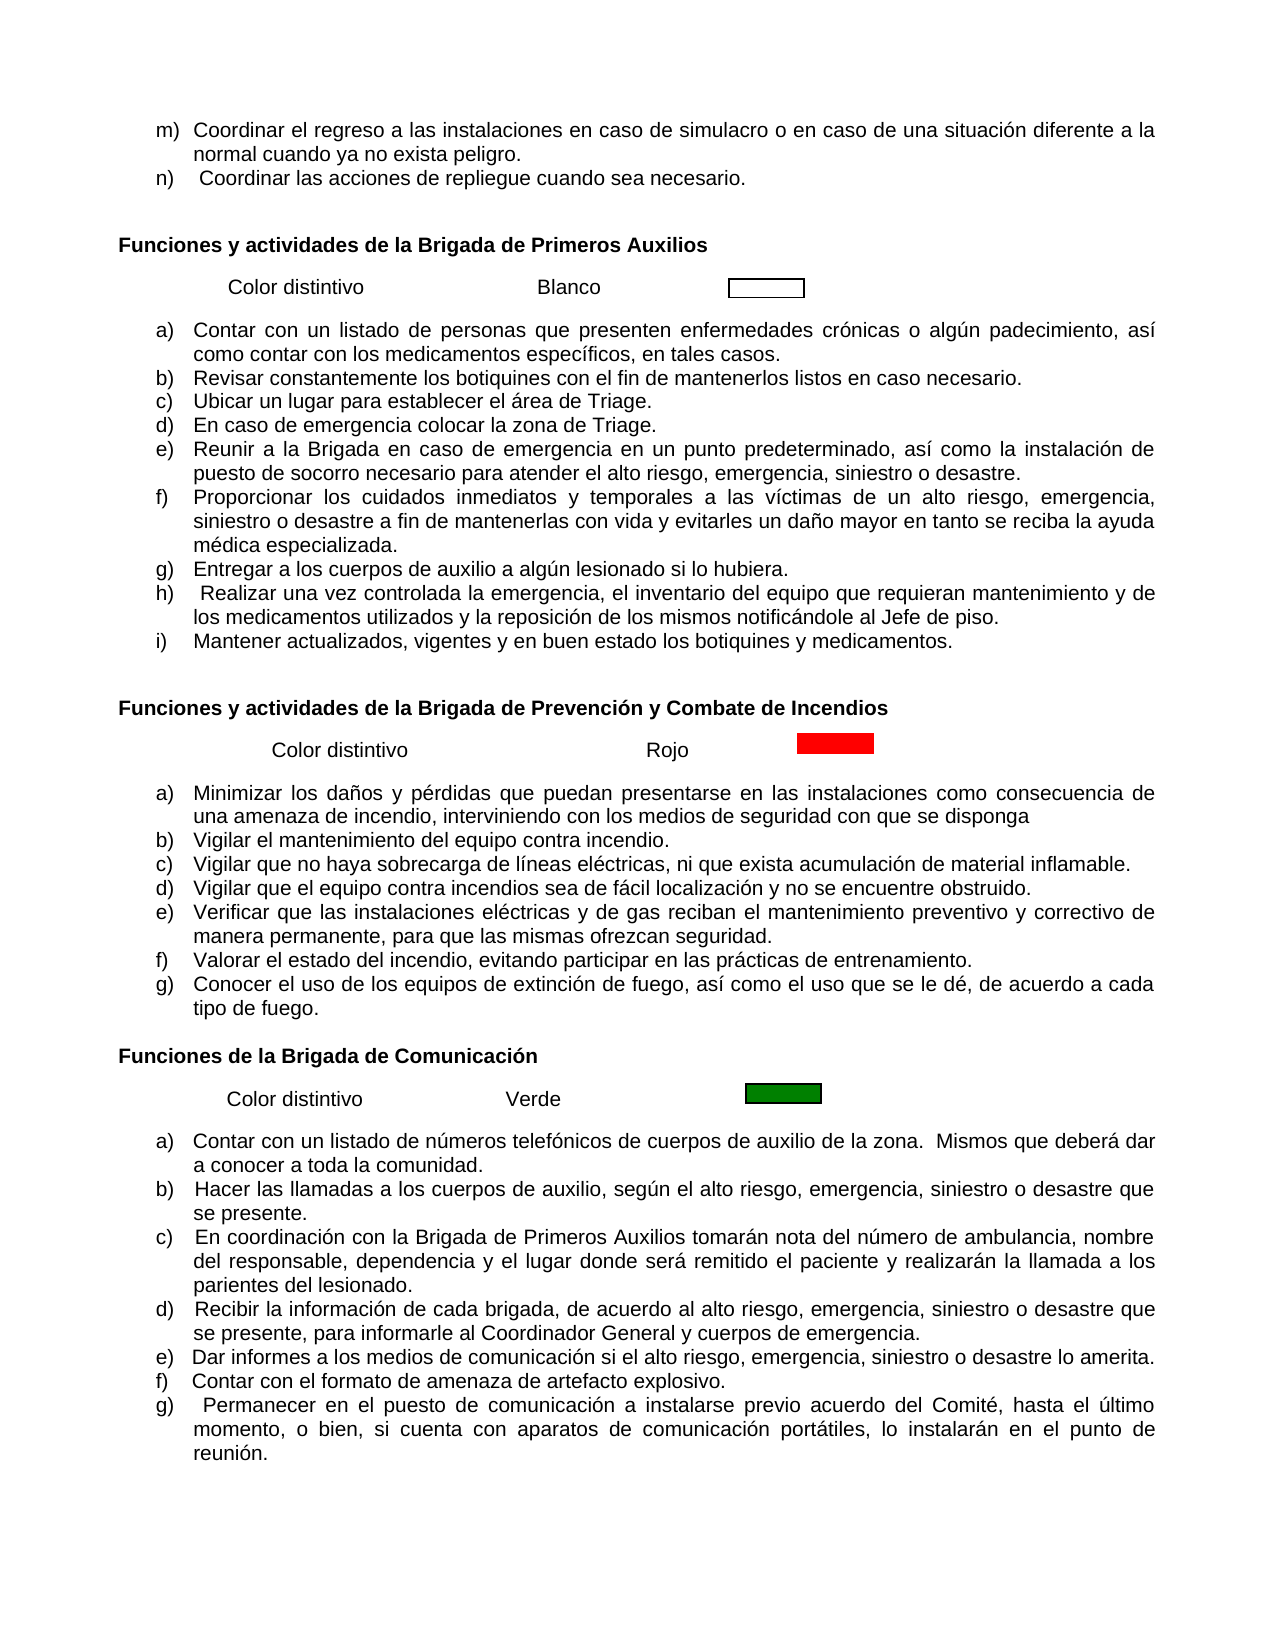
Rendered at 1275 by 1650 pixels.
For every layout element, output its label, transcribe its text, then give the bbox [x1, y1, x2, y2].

list Hacer las llamadas a los cuerpos de auxilio, según el alto riesgo, emergencia, siniestro o desastre que se presente. [156, 1177, 1157, 1225]
list Dar informes a los medios de comunicación si el alto riesgo, emergencia, siniestro o desastre lo amerita. [156, 1344, 1157, 1368]
list Revisar constantemente los botiquines con el fin de mantenerlos listos en caso necesario. [156, 365, 1157, 389]
list Contar con un listado de números telefónicos de cuerpos de auxilio de la zona. Mismos que deberá dar a conocer a toda la comunidad. [156, 1129, 1157, 1177]
list Recibir la información de cada brigada, de acuerdo al alto riesgo, emergencia, siniestro o desastre que se presente, para informarle al Coordinador General y cuerpos de emergencia. [156, 1297, 1157, 1344]
list Contar con el formato de amenaza de artefacto explosivo. [156, 1368, 1157, 1392]
text Color distintivo Verde [118, 1086, 1157, 1110]
list Contar con un listado de personas que presenten enfermedades crónicas o algún padecimiento, así como contar con los medicamentos específicos, en tales casos. [156, 317, 1157, 365]
text Funciones y actividades de la Brigada de Primeros Auxilios [118, 232, 1157, 256]
text Color distintivo Blanco [118, 275, 1157, 299]
text Funciones de la Brigada de Comunicación [118, 1044, 1157, 1068]
list Vigilar que no haya sobrecarga de líneas eléctricas, ni que exista acumulación de material inflamable. [156, 852, 1157, 876]
list Permanecer en el puesto de comunicación a instalarse previo acuerdo del Comité, hasta el último momento, o bien, si cuenta con aparatos de comunicación portátiles, lo instalarán en el punto de reunión. [156, 1392, 1157, 1464]
list Vigilar el mantenimiento del equipo contra incendio. [156, 828, 1157, 852]
list Coordinar las acciones de repliegue cuando sea necesario. [156, 166, 1157, 190]
list Verificar que las instalaciones eléctricas y de gas reciban el mantenimiento preventivo y correctivo de manera permanente, para que las mismas ofrezcan seguridad. [156, 900, 1157, 948]
list En caso de emergencia colocar la zona de Triage. [156, 413, 1157, 437]
list Minimizar los daños y pérdidas que puedan presentarse en las instalaciones como consecuencia de una amenaza de incendio, interviniendo con los medios de seguridad con que se disponga [156, 780, 1157, 828]
list Ubicar un lugar para establecer el área de Triage. [156, 389, 1157, 413]
list Realizar una vez controlada la emergencia, el inventario del equipo que requieran mantenimiento y de los medicamentos utilizados y la reposición de los mismos notificándole al Jefe de piso. [156, 581, 1157, 629]
text Funciones y actividades de la Brigada de Prevención y Combate de Incendios [118, 695, 1157, 719]
list Proporcionar los cuidados inmediatos y temporales a las víctimas de un alto riesgo, emergencia, siniestro o desastre a fin de mantenerlas con vida y evitarles un daño mayor en tanto se reciba la ayuda médica especializada. [156, 485, 1157, 557]
list Vigilar que el equipo contra incendios sea de fácil localización y no se encuentre obstruido. [156, 876, 1157, 900]
list Coordinar el regreso a las instalaciones en caso de simulacro o en caso de una situación diferente a la normal cuando ya no exista peligro. [156, 118, 1157, 166]
list Conocer el uso de los equipos de extinción de fuego, así como el uso que se le dé, de acuerdo a cada tipo de fuego. [156, 972, 1157, 1020]
list Reunir a la Brigada en caso de emergencia en un punto predeterminado, así como la instalación de puesto de socorro necesario para atender el alto riesgo, emergencia, siniestro o desastre. [156, 437, 1157, 485]
list Entregar a los cuerpos de auxilio a algún lesionado si lo hubiera. [156, 557, 1157, 581]
list En coordinación con la Brigada de Primeros Auxilios tomarán nota del número de ambulancia, nombre del responsable, dependencia y el lugar donde será remitido el paciente y realizarán la llamada a los parientes del lesionado. [156, 1225, 1157, 1297]
text Color distintivo Rojo [118, 738, 1157, 762]
list Mantener actualizados, vigentes y en buen estado los botiquines y medicamentos. [156, 629, 1157, 653]
list Valorar el estado del incendio, evitando participar en las prácticas de entrenamiento. [156, 948, 1157, 972]
